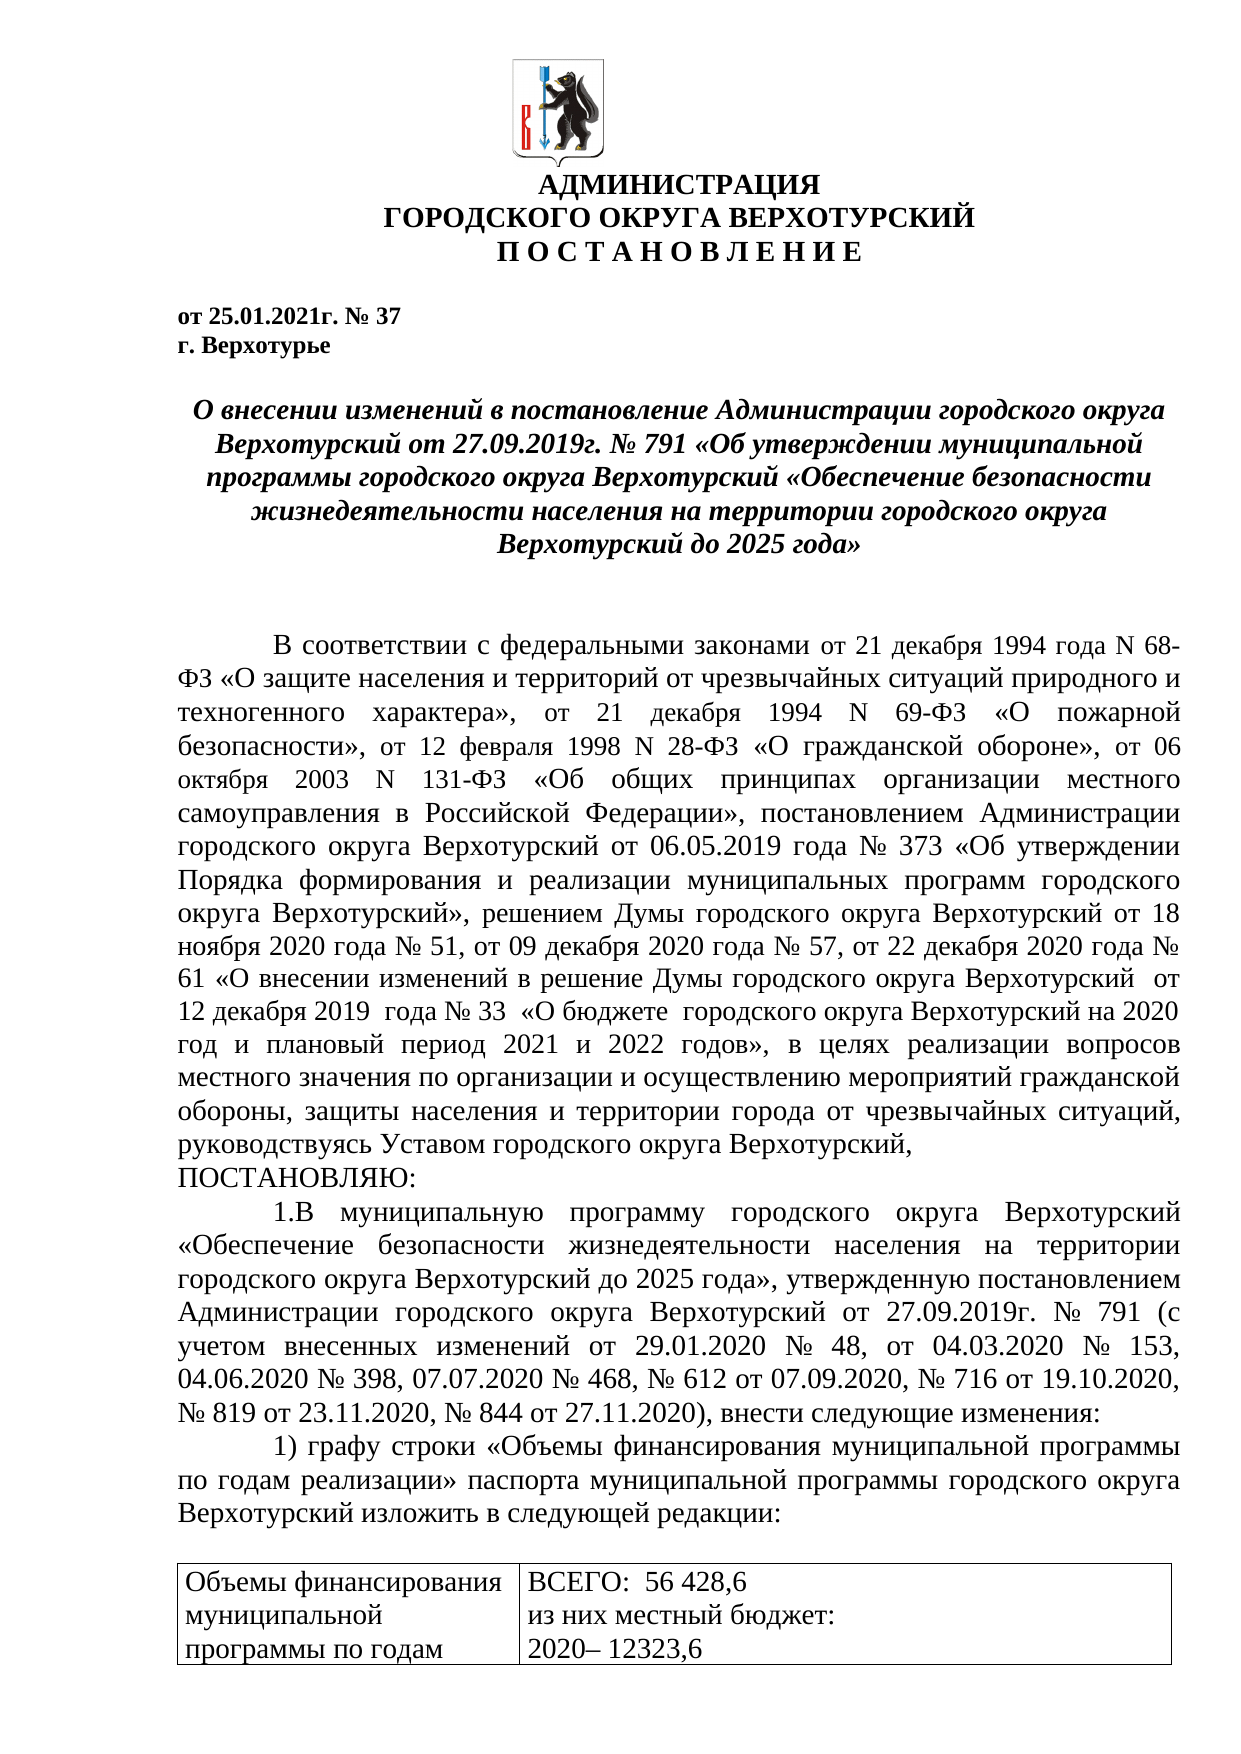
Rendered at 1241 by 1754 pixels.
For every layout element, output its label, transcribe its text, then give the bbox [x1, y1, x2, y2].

text АДМИНИСТРАЦИЯ [177, 167, 1181, 201]
text г. Верхотурье [177, 330, 1181, 359]
text П О С Т А Н О В Л Е Н И Е [177, 234, 1181, 268]
text 1) графу строки «Объемы финансирования муниципальной программы по годам реализации» паспорта муниципальной программы городского округа Верхотурский изложить в следующей редакции: [177, 1428, 1181, 1529]
text от 25.01.2021г. № 37 [177, 301, 1181, 330]
picture [512, 59, 604, 167]
text О внесении изменений в постановление Администрации городского округа Верхотурский от 27.09.2019г. № 791 «Об утверждении муниципальной программы городского округа Верхотурский «Обеспечение безопасности жизнедеятельности населения на территории городского округа Верхотурский до 2025 года» [177, 392, 1181, 560]
text В соответствии с федеральными законами от 21 декабря 1994 года N 68-ФЗ «О защите населения и территорий от чрезвычайных ситуаций природного и техногенного характера», от 21 декабря 1994 N 69-ФЗ «О пожарной безопасности», от 12 февраля 1998 N 28-ФЗ «О гражданской обороне», от 06 октября 2003 N 131-ФЗ «Об общих принципах организации местного самоуправления в Российской Федерации», постановлением Администрации городского округа Верхотурский от 06.05.2019 года № 373 «Об утверждении Порядка формирования и реализации муниципальных программ городского округа Верхотурский», решением Думы городского округа Верхотурский от 18 ноября 2020 года № 51, от 09 декабря 2020 года № 57, от 22 декабря 2020 года № 61 «О внесении изменений в решение Думы городского округа Верхотурский от 12 декабря 2019 года № 33 «О бюджете городского округа Верхотурский на 2020 год и плановый период 2021 и 2022 годов», в целях реализации вопросов местного значения по организации и осуществлению мероприятий гражданской обороны, защиты населения и территории города от чрезвычайных ситуаций, руководствуясь Уставом городского округа Верхотурский, [177, 627, 1181, 1160]
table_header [178, 1564, 519, 1664]
text ГОРОДСКОГО ОКРУГА ВЕРХОТУРСКИЙ [177, 201, 1181, 234]
text ПОСТАНОВЛЯЮ: [177, 1160, 1181, 1194]
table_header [520, 1564, 1171, 1664]
text 1.В муниципальную программу городского округа Верхотурский «Обеспечение безопасности жизнедеятельности населения на территории городского округа Верхотурский до 2025 года», утвержденную постановлением Администрации городского округа Верхотурский от 27.09.2019г. № 791 (с учетом внесенных изменений от 29.01.2020 № 48, от 04.03.2020 № 153, 04.06.2020 № 398, 07.07.2020 № 468, № 612 от 07.09.2020, № 716 от 19.10.2020, № 819 от 23.11.2020, № 844 от 27.11.2020), внести следующие изменения: [177, 1194, 1181, 1428]
